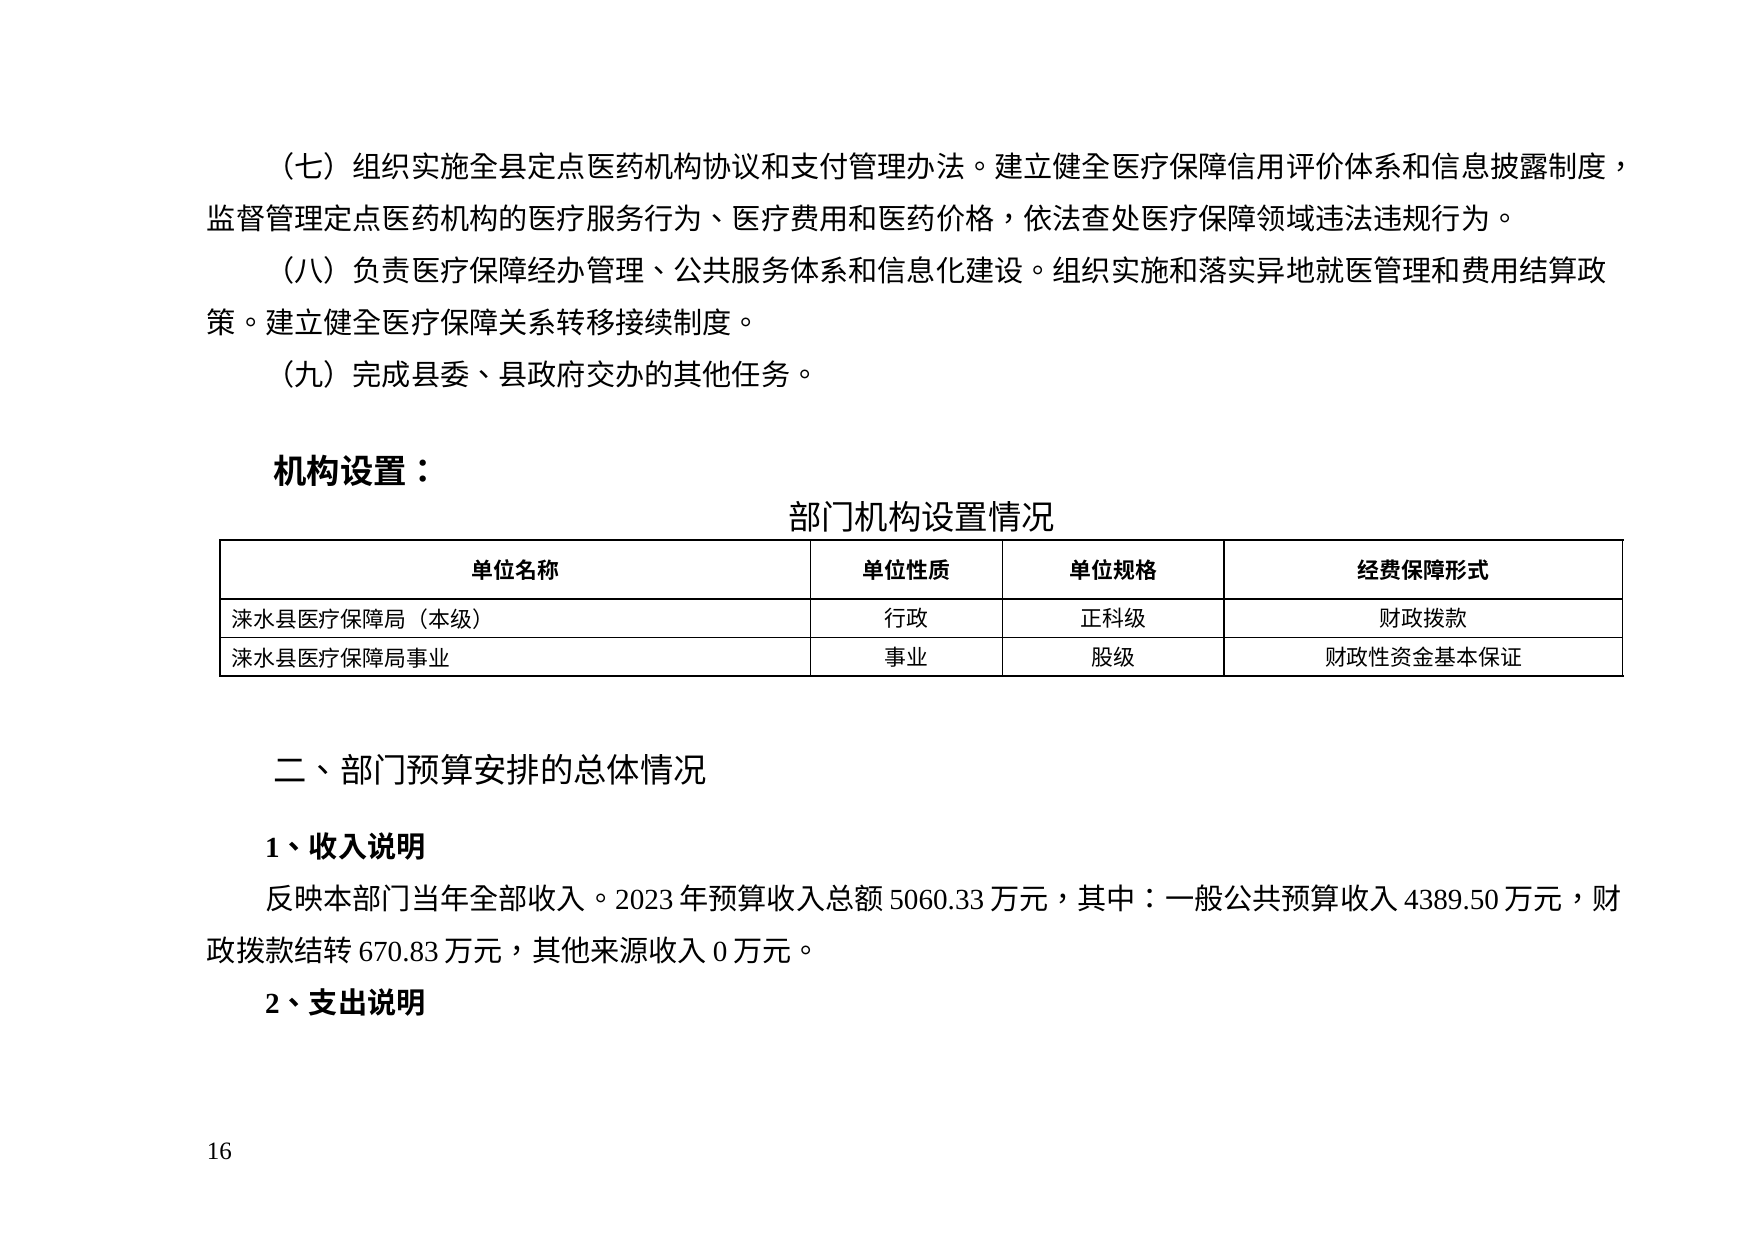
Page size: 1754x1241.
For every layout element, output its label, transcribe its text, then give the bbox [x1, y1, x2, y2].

text 机构设置： [207, 448, 1636, 494]
text 1、收入说明 [207, 816, 1636, 868]
text （七）组织实施全县定点医药机构协议和支付管理办法。建立健全医疗保障信用评价体系和信息披露制度，监督管理定点医药机构的医疗服务行为、医疗费用和医药价格，依法查处医疗保障领域违法违规行为。 [207, 136, 1636, 240]
text 二、部门预算安排的总体情况 [207, 747, 1636, 792]
table_cell 涞水县医疗保障局（本级） [221, 600, 810, 637]
text （八）负责医疗保障经办管理、公共服务体系和信息化建设。组织实施和落实异地就医管理和费用结算政策。建立健全医疗保障关系转移接续制度。 [207, 240, 1636, 344]
table_header 单位性质 [811, 541, 1002, 598]
text 部门机构设置情况 [207, 494, 1636, 539]
table_cell 股级 [1003, 638, 1223, 675]
table_cell 财政性资金基本保证 [1225, 638, 1622, 675]
table_cell 正科级 [1003, 600, 1223, 637]
table_cell 涞水县医疗保障局事业 [221, 638, 810, 675]
table_cell 财政拨款 [1225, 600, 1622, 637]
table_cell 行政 [811, 600, 1002, 637]
table_cell 事业 [811, 638, 1002, 675]
table_header 单位名称 [221, 541, 810, 598]
text 2、支出说明 [207, 972, 1636, 1024]
table_header 单位规格 [1003, 541, 1223, 598]
text （九）完成县委、县政府交办的其他任务。 [207, 344, 1636, 396]
text 反映本部门当年全部收入。2023年预算收入总额5060.33万元，其中：一般公共预算收入4389.50万元，财政拨款结转670.83万元，其他来源收入0万元。 [207, 868, 1636, 972]
table_header 经费保障形式 [1225, 541, 1622, 598]
